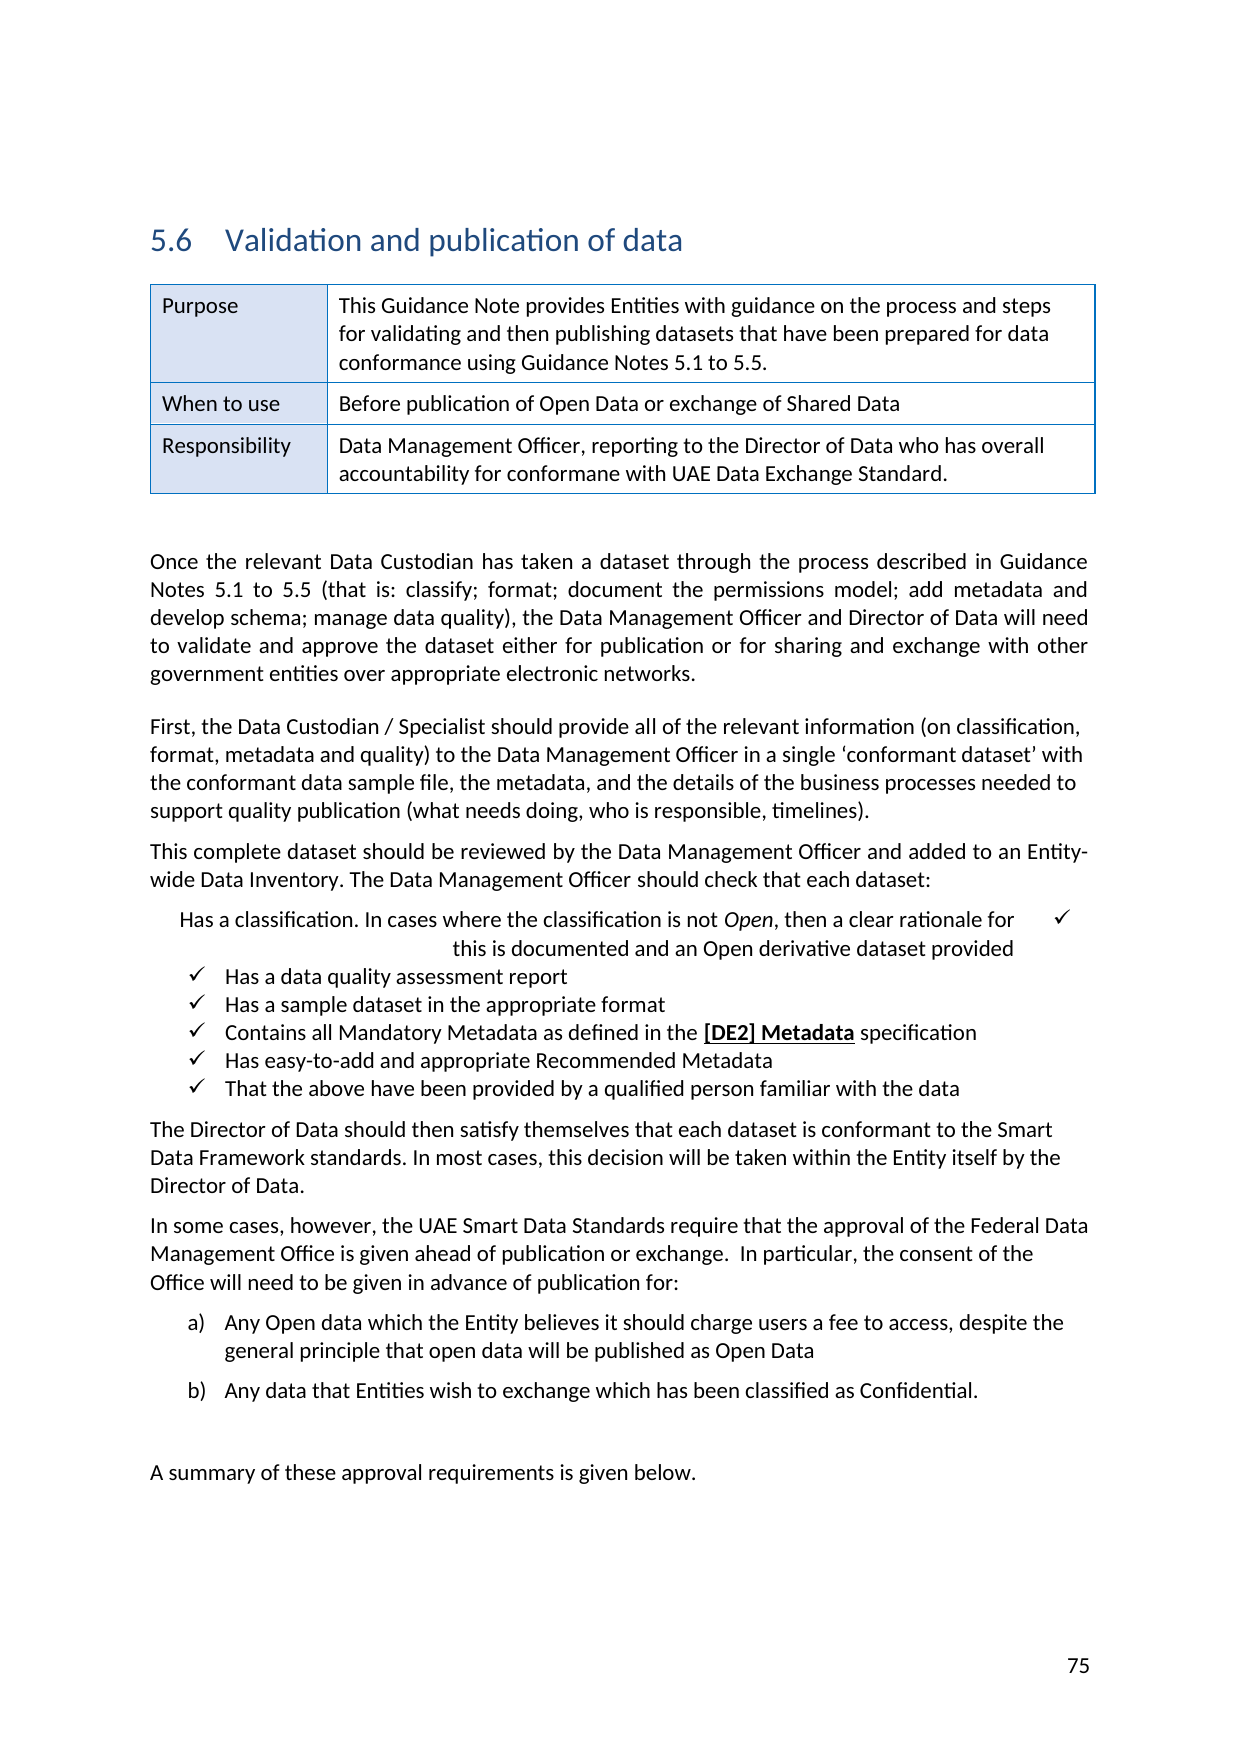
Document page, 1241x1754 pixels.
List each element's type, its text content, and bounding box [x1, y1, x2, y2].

list Any Open data which the Entity believes it should charge users a fee to access, despite the general principle that open data will be published as Open Data [187, 1308, 1090, 1364]
text The Director of Data should then satisfy themselves that each dataset is conformant to the Smart Data Framework standards. In most cases, this decision will be taken within the Entity itself by the Director of Data. [150, 1115, 1090, 1199]
subtitle 5.6 Validation and publication of data [150, 218, 1090, 259]
list Has a data quality assessment report [187, 962, 1090, 990]
table_header This Guidance Note provides Entities with guidance on the process and steps for validating and then publishing datasets that have been prepared for data conformance using Guidance Notes 5.1 to 5.5. [328, 285, 1094, 382]
text This complete dataset should be reviewed by the Data Management Officer and added to an Entity-wide Data Inventory. The Data Management Officer should check that each dataset: [150, 837, 1090, 893]
text A summary of these approval requirements is given below. [150, 1458, 1090, 1486]
list Has a classification. In cases where the classification is not Open, then a clear rationale for this is documented and an Open derivative dataset provided [150, 905, 1053, 962]
text In some cases, however, the UAE Smart Data Standards require that the approval of the Federal Data Management Office is given ahead of publication or exchange. In particular, the consent of the Office will need to be given in advance of publication for: [150, 1212, 1090, 1296]
list Has a sample dataset in the appropriate format [187, 990, 1090, 1018]
list That the above have been provided by a qualified person familiar with the data [187, 1074, 1090, 1102]
list Contains all Mandatory Metadata as defined in the [DE2] Metadata specification [187, 1018, 1090, 1046]
list Has easy-to-add and appropriate Recommended Metadata [187, 1046, 1090, 1074]
list Any data that Entities wish to exchange which has been classified as Confidential. [187, 1377, 1090, 1405]
text First, the Data Custodian / Specialist should provide all of the relevant information (on classification, format, metadata and quality) to the Data Management Officer in a single ‘conformant dataset’ with the conformant data sample file, the metadata, and the details of the business processes needed to support quality publication (what needs doing, who is responsible, timelines). [150, 712, 1090, 824]
table_header Purpose [151, 285, 327, 382]
table_cell When to use [151, 383, 327, 423]
table_cell Before publication of Open Data or exchange of Shared Data [328, 383, 1094, 423]
table_cell Responsibility [151, 425, 327, 493]
text Once the relevant Data Custodian has taken a dataset through the process described in Guidance Notes 5.1 to 5.5 (that is: classify; format; document the permissions model; add metadata and develop schema; manage data quality), the Data Management Officer and Director of Data will need to validate and approve the dataset either for publication or for sharing and exchange with other government entities over appropriate electronic networks. [150, 547, 1090, 687]
table_cell Data Management Officer, reporting to the Director of Data who has overall accountability for conformane with UAE Data Exchange Standard. [328, 425, 1094, 493]
